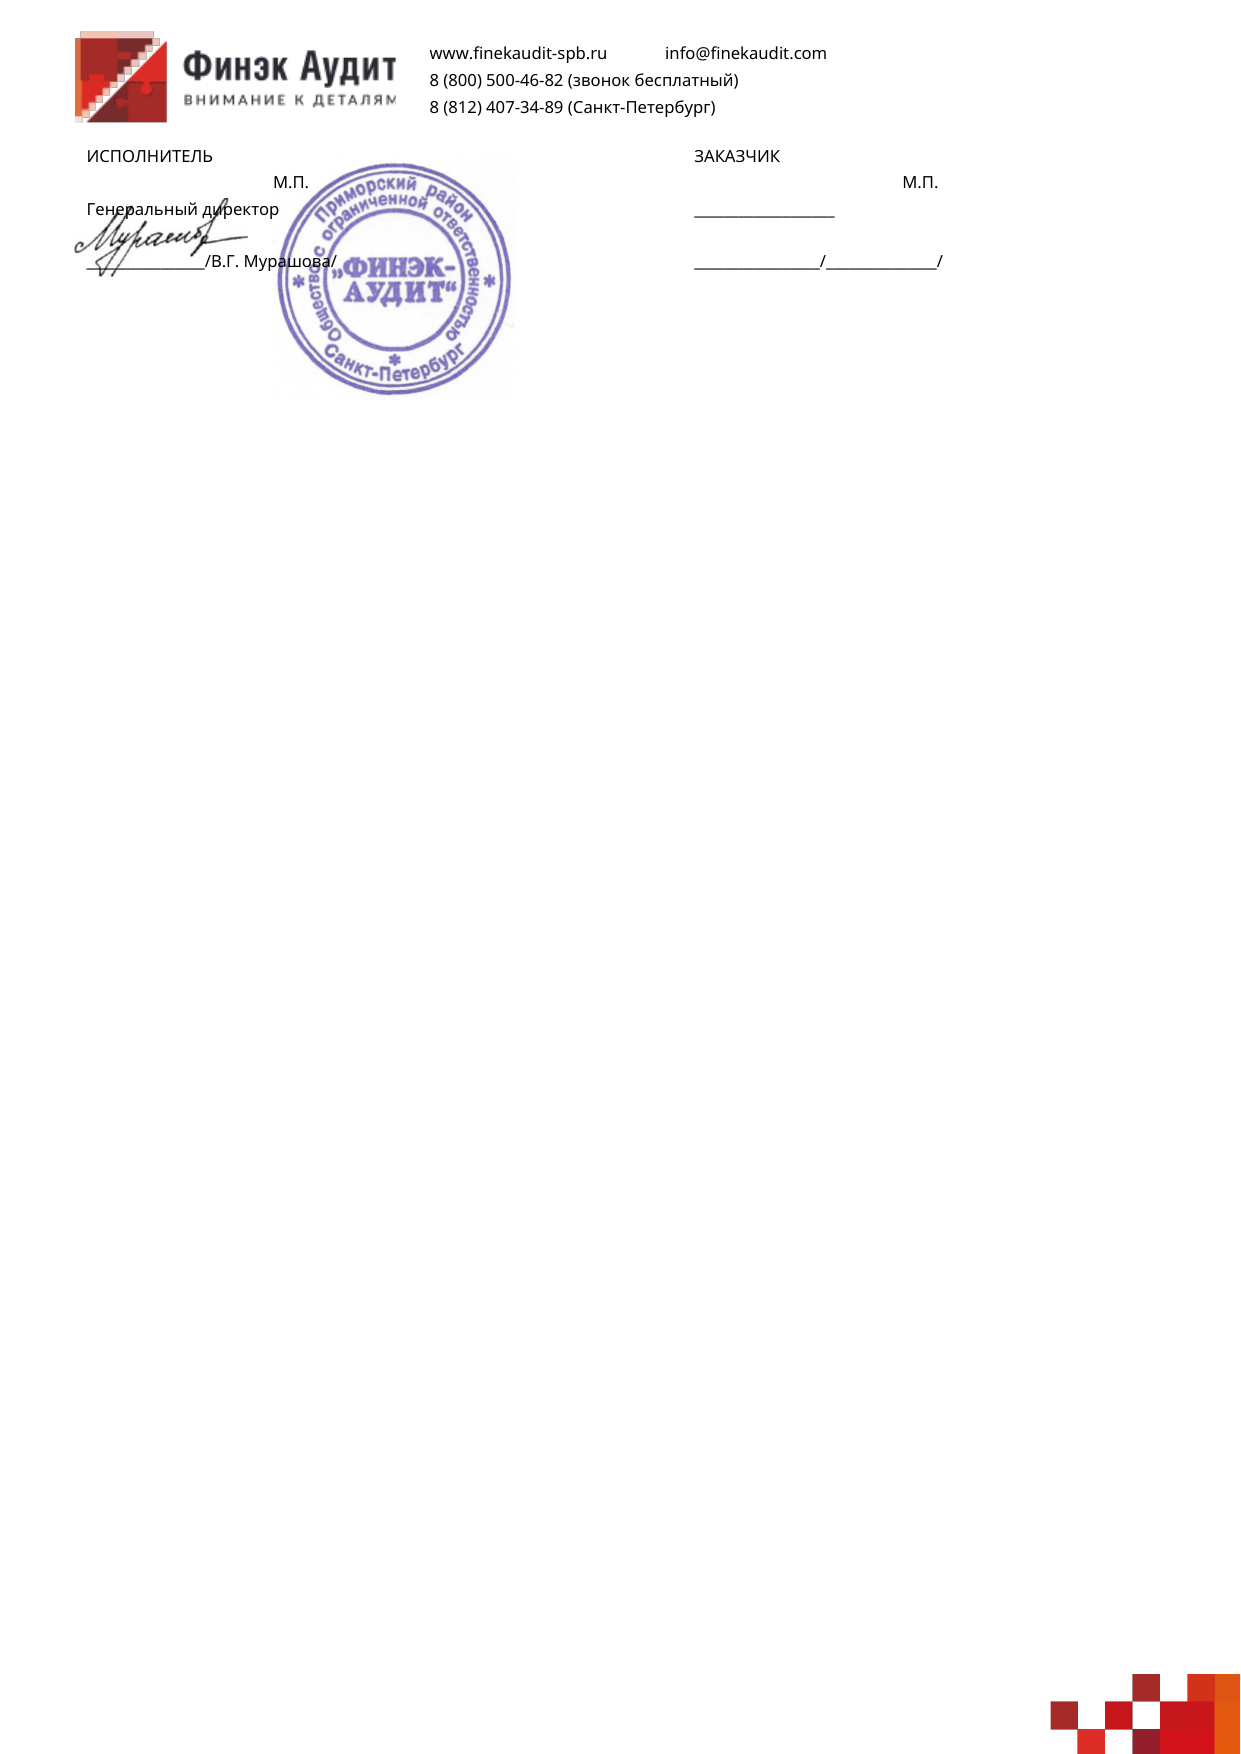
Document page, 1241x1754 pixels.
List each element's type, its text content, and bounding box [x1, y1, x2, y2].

table_header ЗАКАЗЧИК М.П. ___________________ _________________/_______________/ [683, 124, 1176, 276]
picture [74, 198, 248, 277]
picture [271, 276, 517, 401]
table_header ИСПОЛНИТЕЛЬ М.П. Генеральный директор ________________/В.Г. Мурашова/ [75, 124, 683, 276]
